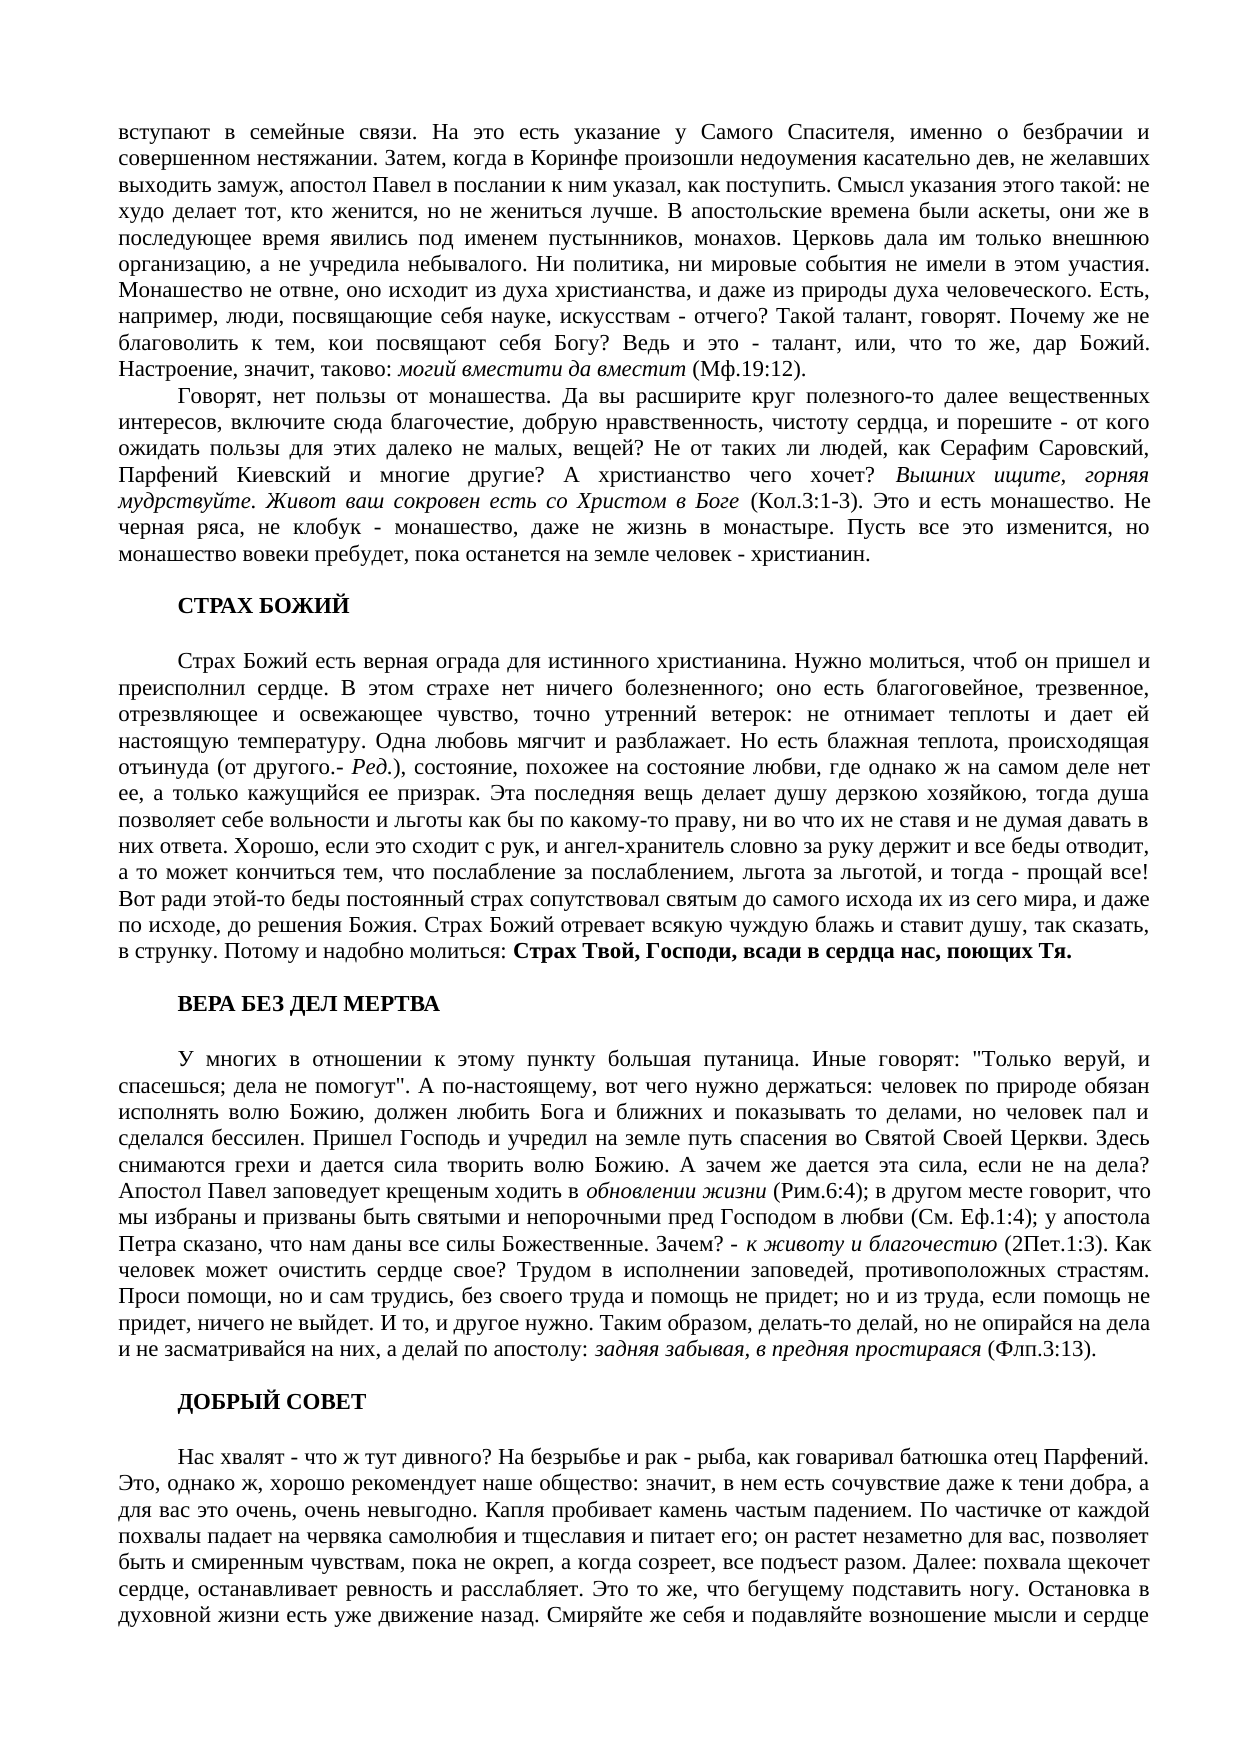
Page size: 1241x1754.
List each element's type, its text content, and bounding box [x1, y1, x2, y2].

text Говорят, нет пользы от монашества. Да вы расширите круг полезного-то далее вещественных интересов, включите сюда благочестие, добрую нравственность, чистоту сердца, и порешите - от кого ожидать пользы для этих далеко не малых, вещей? Не от таких ли людей, как Серафим Саровский, Парфений Киевский и многие другие? А христианство чего хочет? Вышних ищите, горняя мудрствуйте. Живот ваш сокровен есть со Христом в Боге (Кол.3:1-3). Это и есть монашество. Не черная ряса, не клобук - монашество, даже не жизнь в монастыре. Пусть все это изменится, но монашество вовеки пребудет, пока останется на земле человек - христианин. [118, 382, 1152, 566]
subtitle ДОБРЫЙ СОВЕТ [118, 1388, 1152, 1414]
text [118, 1443, 1152, 1627]
subtitle СТРАХ БОЖИЙ [118, 592, 1152, 619]
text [118, 118, 1152, 382]
text У многих в отношении к этому пункту большая путаница. Иные говорят: "Только веруй, и спасешься; дела не помогут". А по-настоящему, вот чего нужно держаться: человек по природе обязан исполнять волю Божию, должен любить Бога и ближних и показывать то делами, но человек пал и сделался бессилен. Пришел Господь и учредил на земле путь спасения во Святой Своей Церкви. Здесь снимаются грехи и дается сила творить волю Божию. А зачем же дается эта сила, если не на дела? Апостол Павел заповедует крещеным ходить в обновлении жизни (Рим.6:4); в другом месте говорит, что мы избраны и призваны быть святыми и непорочными пред Господом в любви (См. Еф.1:4); у апостола Петра сказано, что нам даны все силы Божественные. Зачем? - к животу и благочестию (2Пет.1:3). Как человек может очистить сердце свое? Трудом в исполнении заповедей, противоположных страстям. Проси помощи, но и сам трудись, без своего труда и помощь не придет; но и из труда, если помощь не придет, ничего не выйдет. И то, и другое нужно. Таким образом, делать-то делай, но не опирайся на дела и не засматривайся на них, а делай по апостолу: задняя забывая, в предняя простираяся (Флп.3:13). [118, 1045, 1152, 1362]
text Страх Божий есть верная ограда для истинного христианина. Нужно молиться, чтоб он пришел и преисполнил сердце. В этом страхе нет ничего болезненного; оно есть благоговейное, трезвенное, отрезвляющее и освежающее чувство, точно утренний ветерок: не отнимает теплоты и дает ей настоящую температуру. Одна любовь мягчит и разблажает. Но есть блажная теплота, происходящая отъинуда (от другого.- Ред.), состояние, похожее на состояние любви, где однако ж на самом деле нет ее, а только кажущийся ее призрак. Эта последняя вещь делает душу дерзкою хозяйкою, тогда душа позволяет себе вольности и льготы как бы по какому-то праву, ни во что их не ставя и не думая давать в них ответа. Хорошо, если это сходит с рук, и ангел-хранитель словно за руку держит и все беды отводит, а то может кончиться тем, что послабление за послаблением, льгота за льготой, и тогда - прощай все! Вот ради этой-то беды постоянный страх сопутствовал святым до самого исхода их из сего мира, и даже по исходе, до решения Божия. Страх Божий отревает всякую чуждую блажь и ставит душу, так сказать, в струнку. Потому и надобно молиться: Страх Твой, Господи, всади в сердца нас, поющих Тя. [118, 648, 1152, 964]
subtitle ВЕРА БЕЗ ДЕЛ МЕРТВА [118, 990, 1152, 1017]
